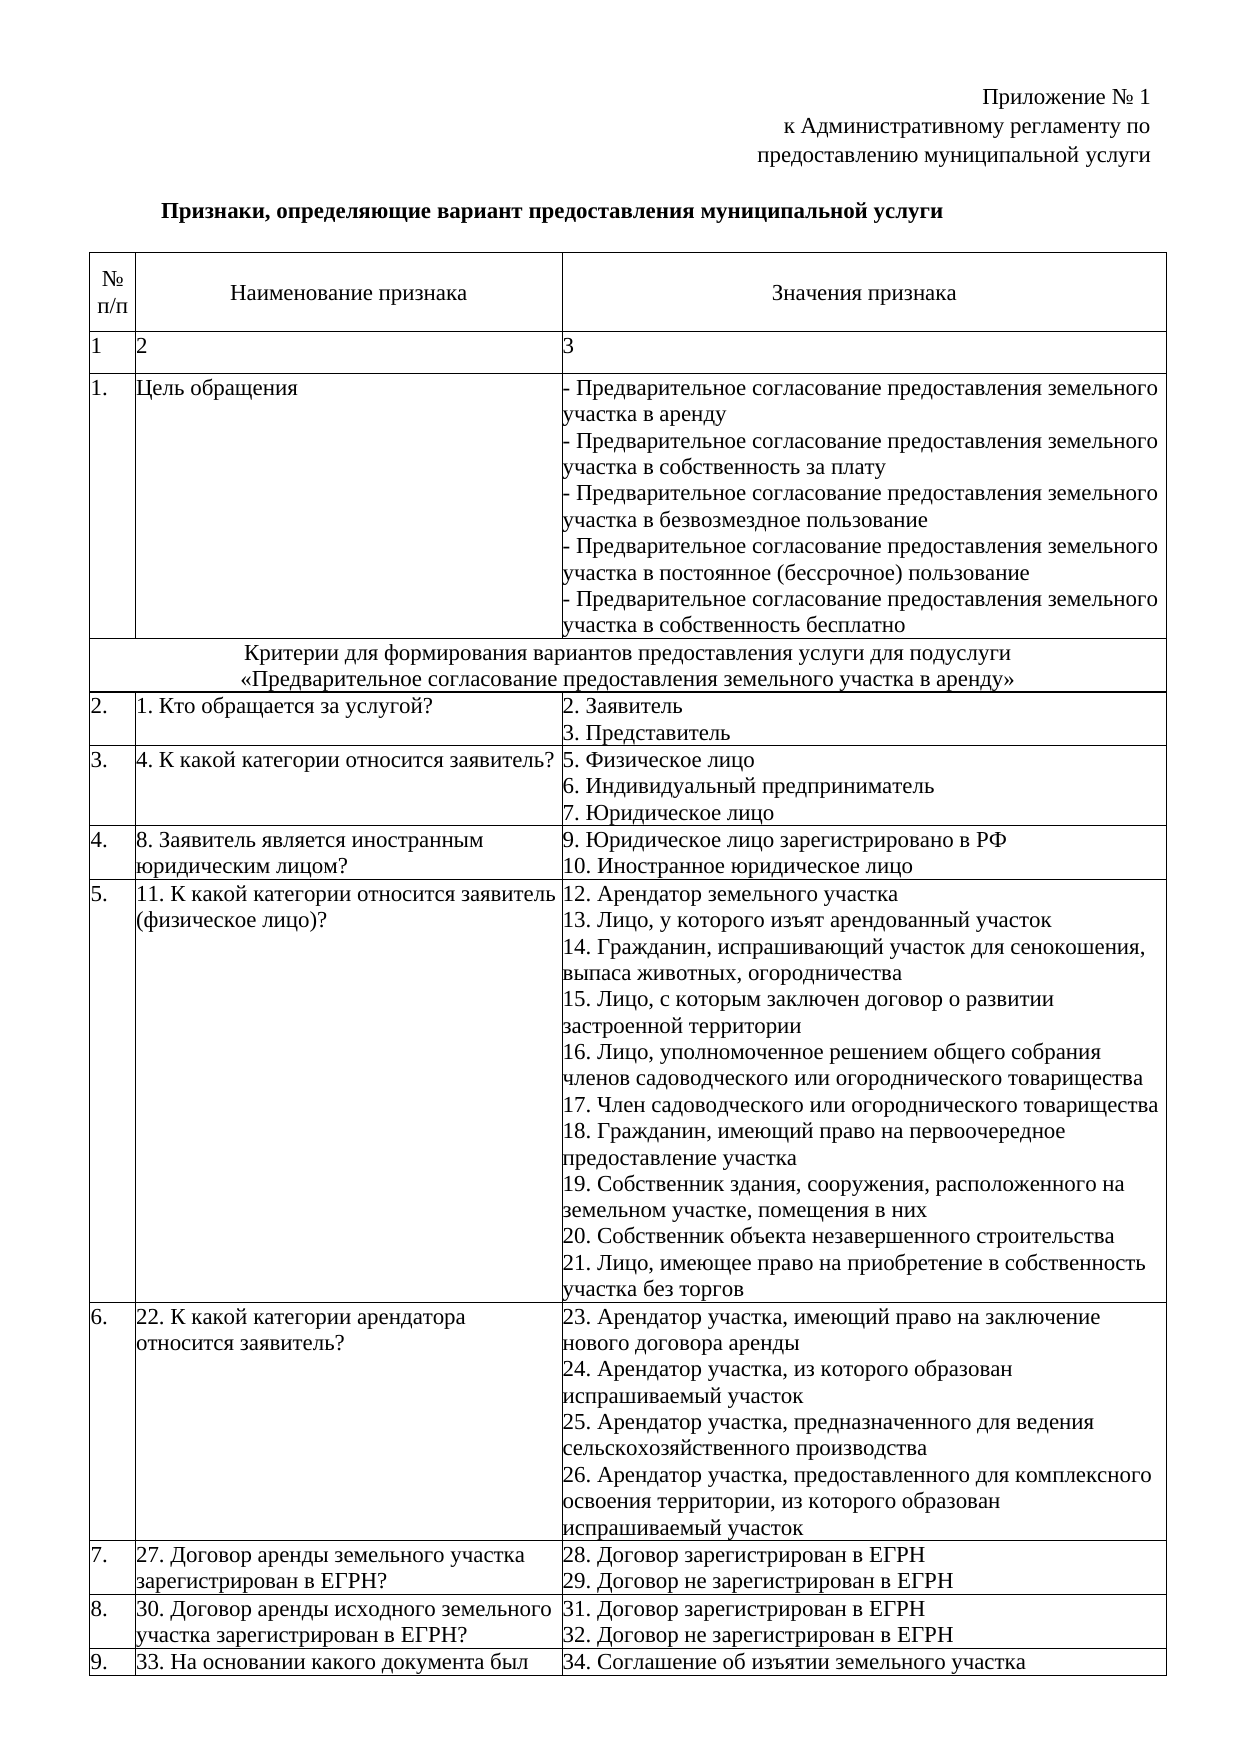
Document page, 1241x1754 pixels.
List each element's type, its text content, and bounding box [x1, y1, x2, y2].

table_cell 8. [90, 1595, 135, 1647]
table_cell 8. Заявитель является иностранным юридическим лицом? [136, 826, 562, 879]
table_cell 2. Заявитель 3. Представитель [563, 693, 1166, 745]
table_cell 22. К какой категории арендатора относится заявитель? [136, 1303, 562, 1540]
table_cell 27. Договор аренды земельного участка зарегистрирован в ЕГРН? [136, 1541, 562, 1594]
table_cell 30. Договор аренды исходного земельного участка зарегистрирован в ЕГРН? [136, 1595, 562, 1647]
table_cell 1. [90, 374, 135, 638]
table_cell 6. [90, 1303, 135, 1540]
table_cell 2 [136, 332, 562, 373]
table_cell Критерии для формирования вариантов предоставления услуги для подуслуги «Предварительное согласование предоставления земельного участка в аренду» [90, 639, 1166, 691]
table_cell 9. Юридическое лицо зарегистрировано в РФ 10. Иностранное юридическое лицо [563, 826, 1166, 879]
table_cell Цель обращения [136, 374, 562, 638]
table_cell 11. К какой категории относится заявитель (физическое лицо)? [136, 880, 562, 1302]
table_cell 1 [90, 332, 135, 373]
table_cell 28. Договор зарегистрирован в ЕГРН 29. Договор не зарегистрирован в ЕГРН [563, 1541, 1166, 1594]
table_cell 23. Арендатор участка, имеющий право на заключение нового договора аренды 24. Арендатор участка, из которого образован испрашиваемый участок 25. Арендатор участка, предназначенного для ведения сельскохозяйственного производства 26. Арендатор участка, предоставленного для комплексного освоения территории, из которого образован испрашиваемый участок [563, 1303, 1166, 1540]
table_cell 5. [90, 880, 135, 1302]
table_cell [563, 1649, 1166, 1675]
table_cell 1. Кто обращается за услугой? [136, 693, 562, 745]
table_cell 12. Арендатор земельного участка 13. Лицо, у которого изъят арендованный участок 14. Гражданин, испрашивающий участок для сенокошения, выпаса животных, огородничества 15. Лицо, с которым заключен договор о развитии застроенной территории 16. Лицо, уполномоченное решением общего собрания членов садоводческого или огороднического товарищества 17. Член садоводческого или огороднического товарищества 18. Гражданин, имеющий право на первоочередное предоставление участка 19. Собственник здания, сооружения, расположенного на земельном участке, помещения в них 20. Собственник объекта незавершенного строительства 21. Лицо, имеющее право на приобретение в собственность участка без торгов [563, 880, 1166, 1302]
table_cell 3. [90, 746, 135, 825]
table_cell 5. Физическое лицо 6. Индивидуальный предприниматель 7. Юридическое лицо [563, 746, 1166, 825]
table_cell 2. [90, 693, 135, 745]
table_header № п/п [90, 253, 135, 331]
text Приложение № 1 к Административному регламенту по предоставлению муниципальной услуги [677, 83, 1151, 167]
subtitle Признаки, определяющие вариант предоставления муниципальной услуги [161, 197, 1165, 223]
table_cell 9. [90, 1649, 135, 1675]
table_header Наименование признака [136, 253, 562, 331]
table_cell 4. [90, 826, 135, 879]
table_cell 31. Договор зарегистрирован в ЕГРН 32. Договор не зарегистрирован в ЕГРН [563, 1595, 1166, 1647]
table_header Значения признака [563, 253, 1166, 331]
table_cell - Предварительное согласование предоставления земельного участка в аренду - Предварительное согласование предоставления земельного участка в собственность за плату - Предварительное согласование предоставления земельного участка в безвозмездное пользование - Предварительное согласование предоставления земельного участка в постоянное (бессрочное) пользование - Предварительное согласование предоставления земельного участка в собственность бесплатно [563, 374, 1166, 638]
table_cell 3 [563, 332, 1166, 373]
table_cell 7. [90, 1541, 135, 1594]
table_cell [136, 1649, 562, 1675]
table_cell 4. К какой категории относится заявитель? [136, 746, 562, 825]
